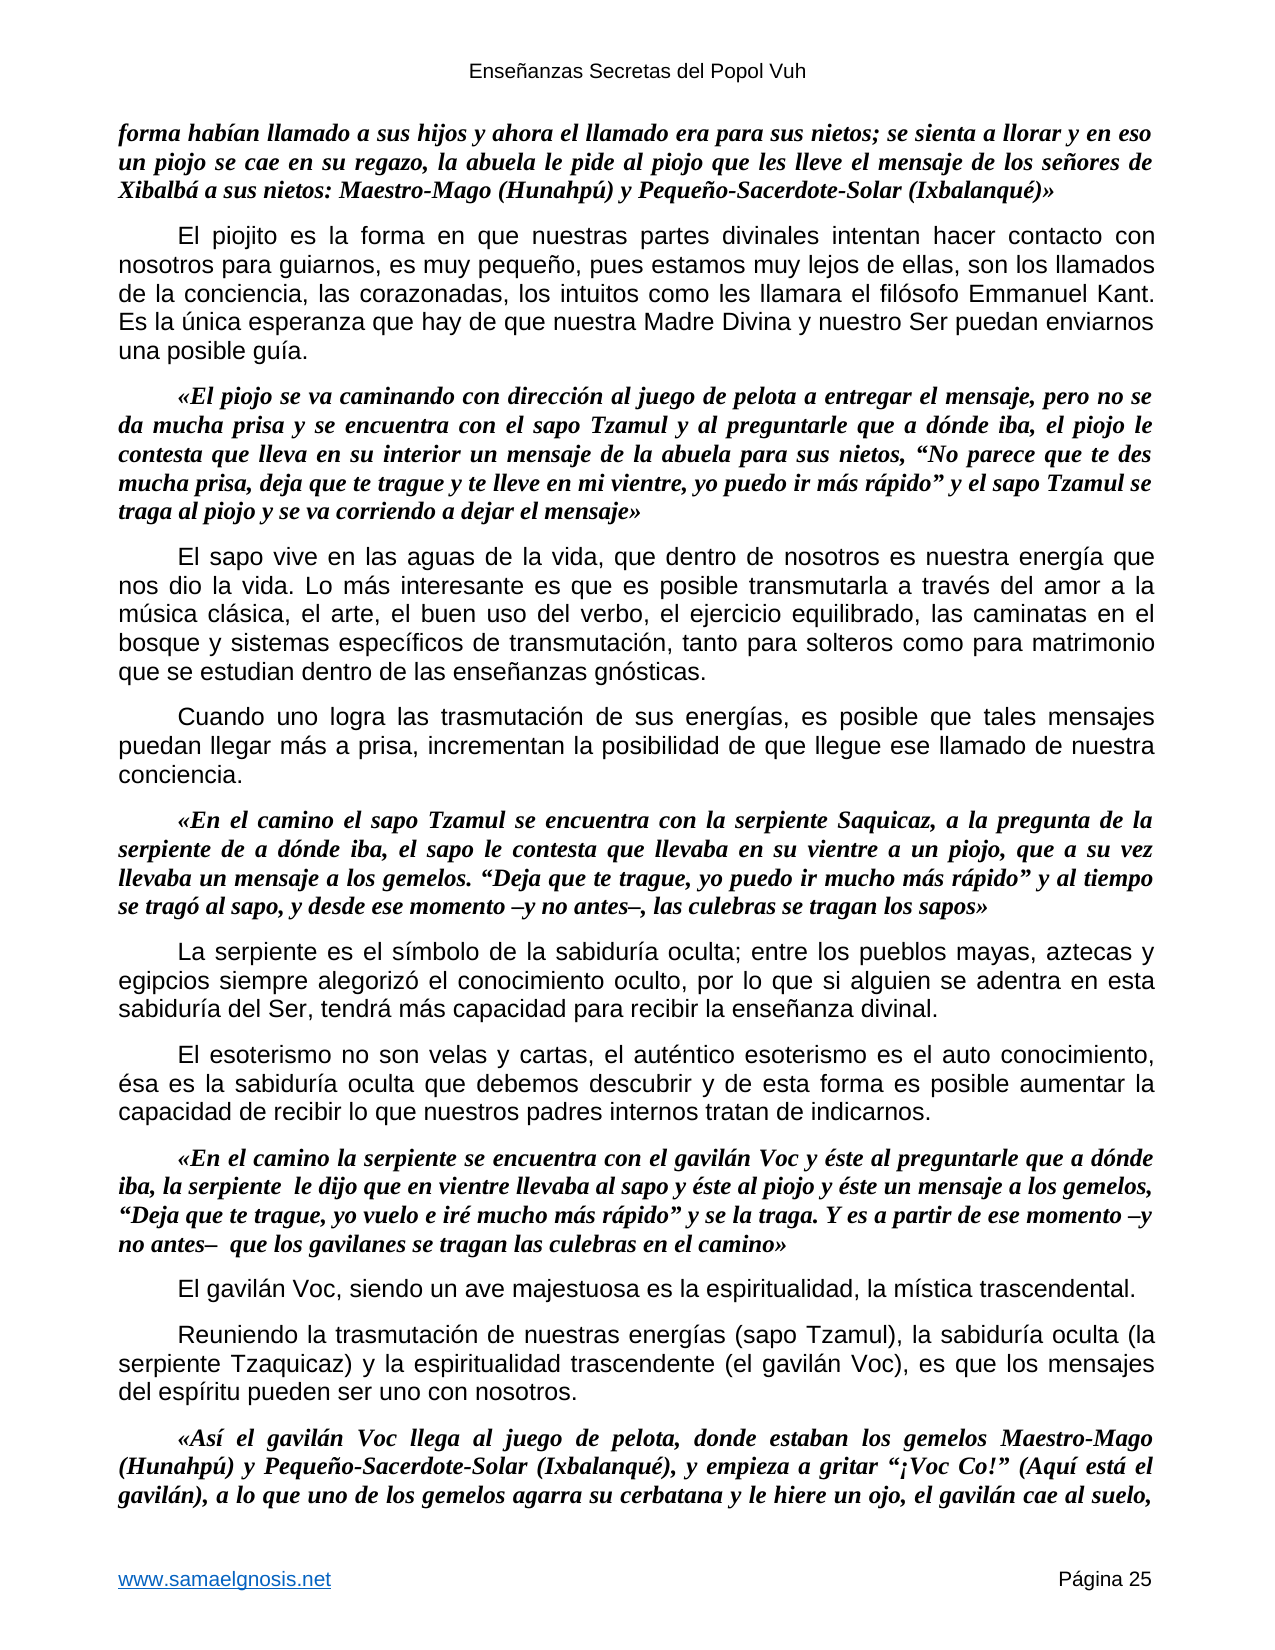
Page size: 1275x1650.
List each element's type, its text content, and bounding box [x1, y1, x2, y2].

text El sapo vive en las aguas de la vida, que dentro de nosotros es nuestra energía que nos dio la vida. Lo más interesante es que es posible transmutarla a través del amor a la música clásica, el arte, el buen uso del verbo, el ejercicio equilibrado, las caminatas en el bosque y sistemas específicos de transmutación, tanto para solteros como para matrimonio que se estudian dentro de las enseñanzas gnósticas. [118, 542, 1157, 686]
text El piojito es la forma en que nuestras partes divinales intentan hacer contacto con nosotros para guiarnos, es muy pequeño, pues estamos muy lejos de ellas, son los llamados de la conciencia, las corazonadas, los intuitos como les llamara el filósofo Emmanuel Kant. Es la única esperanza que hay de que nuestra Madre Divina y nuestro Ser puedan enviarnos una posible guía. [118, 221, 1157, 365]
text Reuniendo la trasmutación de nuestras energías (sapo Tzamul), la sabiduría oculta (la serpiente Tzaquicaz) y la espiritualidad trascendente (el gavilán Voc), es que los mensajes del espíritu pueden ser uno con nosotros. [118, 1320, 1157, 1406]
text «En el camino la serpiente se encuentra con el gavilán Voc y éste al preguntarle que a dónde iba, la serpiente le dijo que en vientre llevaba al sapo y éste al piojo y éste un mensaje a los gemelos, “Deja que te trague, yo vuelo e iré mucho más rápido” y se la traga. Y es a partir de ese momento –y no antes– que los gavilanes se tragan las culebras en el camino» [118, 1143, 1157, 1258]
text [118, 118, 1157, 204]
text «En el camino el sapo Tzamul se encuentra con la serpiente Saquicaz, a la pregunta de la serpiente de a dónde iba, el sapo le contesta que llevaba en su vientre a un piojo, que a su vez llevaba un mensaje a los gemelos. “Deja que te trague, yo puedo ir mucho más rápido” y al tiempo se tragó al sapo, y desde ese momento –y no antes–, las culebras se tragan los sapos» [118, 805, 1157, 920]
text «El piojo se va caminando con dirección al juego de pelota a entregar el mensaje, pero no se da mucha prisa y se encuentra con el sapo Tzamul y al preguntarle que a dónde iba, el piojo le contesta que lleva en su interior un mensaje de la abuela para sus nietos, “No parece que te des mucha prisa, deja que te trague y te lleve en mi vientre, yo puedo ir más rápido” y el sapo Tzamul se traga al piojo y se va corriendo a dejar el mensaje» [118, 381, 1157, 525]
text El gavilán Voc, siendo un ave majestuosa es la espiritualidad, la mística trascendental. [118, 1274, 1157, 1303]
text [118, 1423, 1157, 1509]
text El esoterismo no son velas y cartas, el auténtico esoterismo es el auto conocimiento, ésa es la sabiduría oculta que debemos descubrir y de esta forma es posible aumentar la capacidad de recibir lo que nuestros padres internos tratan de indicarnos. [118, 1040, 1157, 1126]
text Cuando uno logra las trasmutación de sus energías, es posible que tales mensajes puedan llegar más a prisa, incrementan la posibilidad de que llegue ese llamado de nuestra conciencia. [118, 702, 1157, 788]
text La serpiente es el símbolo de la sabiduría oculta; entre los pueblos mayas, aztecas y egipcios siempre alegorizó el conocimiento oculto, por lo que si alguien se adentra en esta sabiduría del Ser, tendrá más capacidad para recibir la enseñanza divinal. [118, 937, 1157, 1023]
